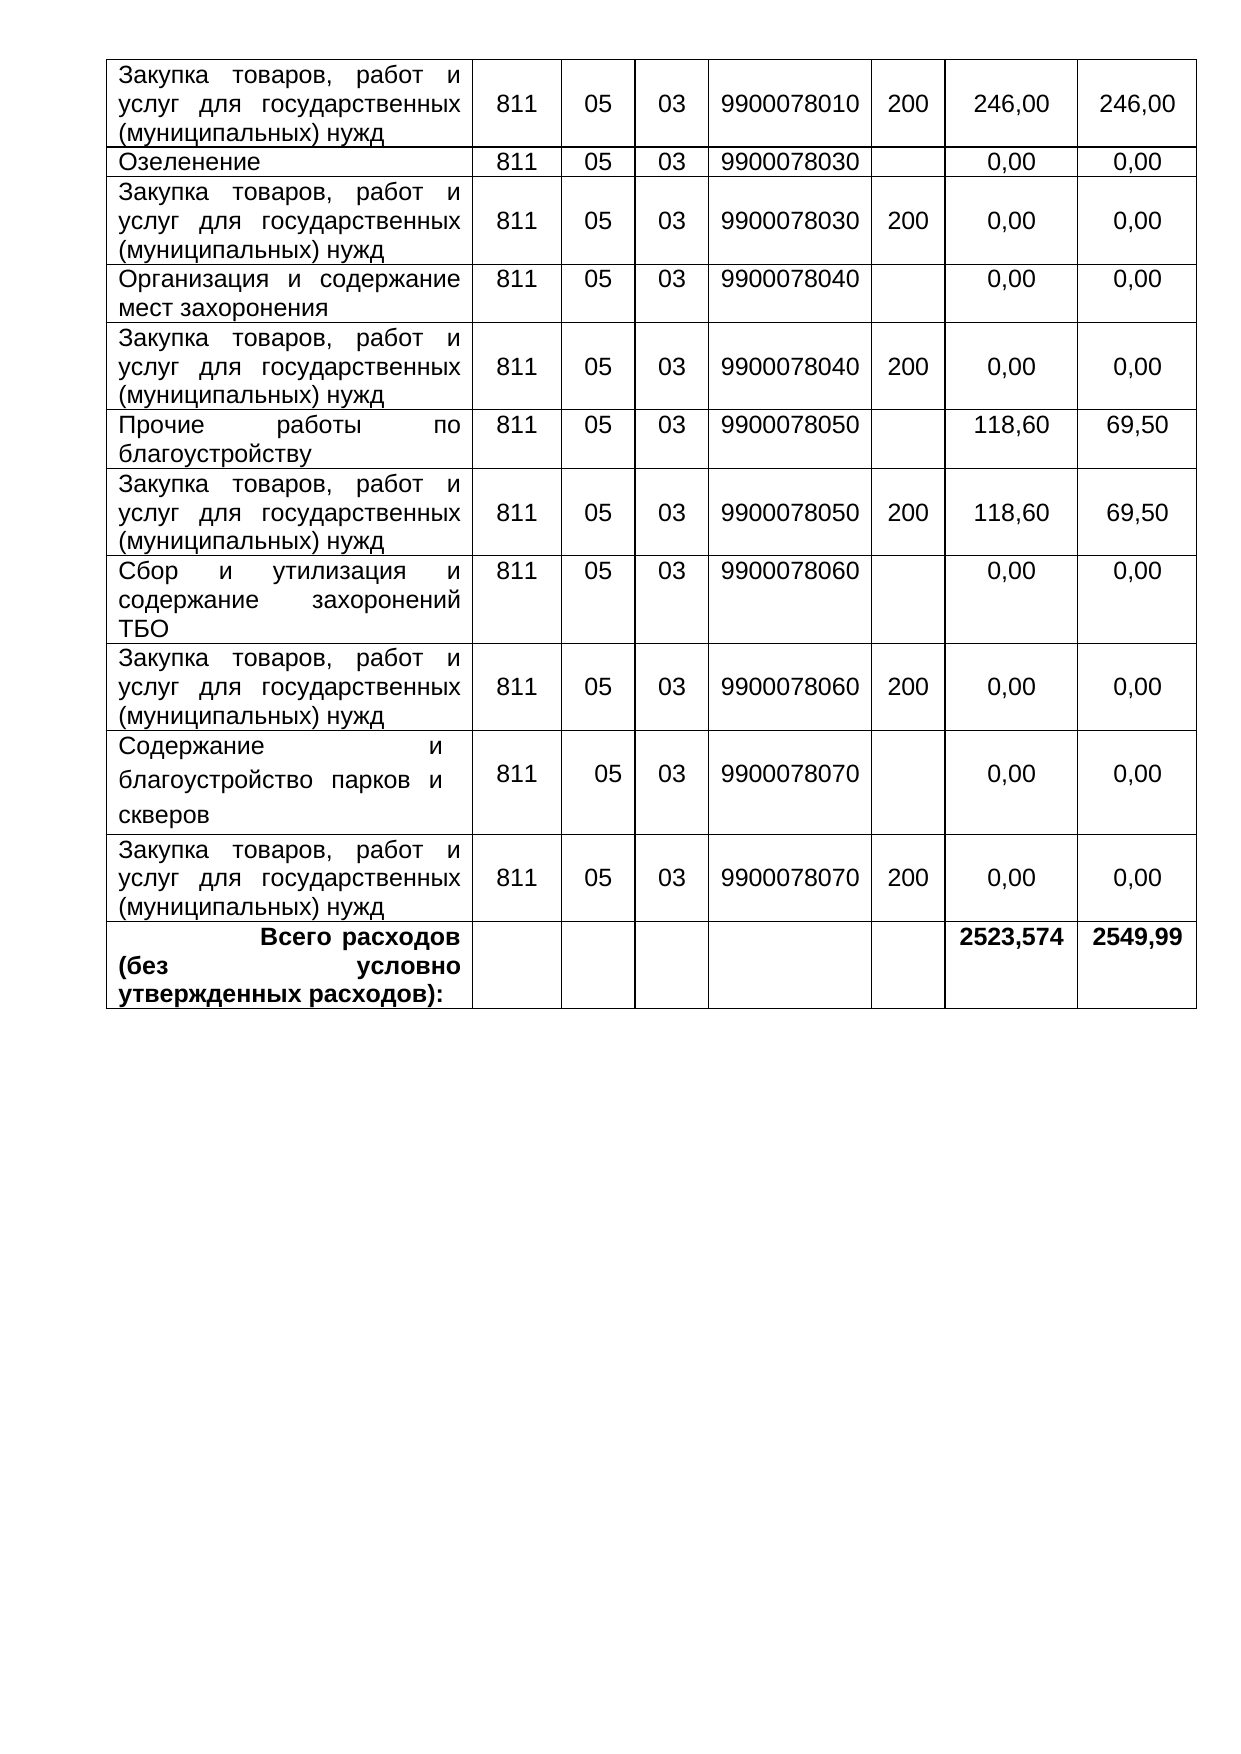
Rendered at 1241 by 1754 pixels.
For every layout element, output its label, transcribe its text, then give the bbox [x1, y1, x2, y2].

table_cell 03 [636, 265, 708, 322]
table_cell 0,00 [1078, 556, 1196, 642]
table_cell Закупка товаров, работ и услуг для государственных (муниципальных) нужд [107, 644, 472, 730]
table_cell 200 [872, 60, 944, 146]
table_cell Закупка товаров, работ и услуг для государственных (муниципальных) нужд [107, 835, 472, 921]
table_cell Озеленение [107, 148, 472, 176]
table_cell 811 [473, 644, 561, 730]
table_cell 118,60 [946, 469, 1077, 555]
table_cell [636, 922, 708, 1008]
table_cell 811 [473, 177, 561, 263]
table_cell 811 [473, 323, 561, 409]
table_cell 05 [562, 644, 634, 730]
table_cell 03 [636, 60, 708, 146]
table_cell 03 [636, 410, 708, 468]
table_cell 0,00 [1078, 644, 1196, 730]
table_cell 0,00 [1078, 177, 1196, 263]
table_cell 9900078030 [709, 148, 871, 176]
table_cell 0,00 [1078, 731, 1196, 834]
table_cell 9900078040 [709, 265, 871, 322]
table_cell 05 [562, 265, 634, 322]
table_cell 03 [636, 835, 708, 921]
table_cell 246,00 [1078, 60, 1196, 146]
table_cell 0,00 [946, 835, 1077, 921]
table_cell [872, 410, 944, 468]
table_cell 9900078070 [709, 731, 871, 834]
table_cell 200 [872, 835, 944, 921]
table_cell 03 [636, 323, 708, 409]
table_cell Закупка товаров, работ и услуг для государственных (муниципальных) нужд [107, 60, 472, 146]
table_cell 200 [872, 323, 944, 409]
table_cell [473, 922, 561, 1008]
table_cell 03 [636, 469, 708, 555]
table_cell Закупка товаров, работ и услуг для государственных (муниципальных) нужд [107, 177, 472, 263]
table_cell 0,00 [946, 148, 1077, 176]
table_cell 0,00 [1078, 265, 1196, 322]
table_cell [872, 922, 944, 1008]
table_cell 0,00 [946, 265, 1077, 322]
table_cell 0,00 [1078, 835, 1196, 921]
table_cell [872, 148, 944, 176]
table_cell Сбор и утилизация и содержание захоронений ТБО [107, 556, 472, 642]
table_cell 2523,574 [946, 922, 1077, 1008]
table_cell 9900078060 [709, 556, 871, 642]
table_cell 9900078010 [709, 60, 871, 146]
table_cell 9900078030 [709, 177, 871, 263]
table_cell 9900078060 [709, 644, 871, 730]
table_cell 0,00 [946, 177, 1077, 263]
table_cell 05 [562, 835, 634, 921]
table_cell 118,60 [946, 410, 1077, 468]
table_cell 9900078040 [709, 323, 871, 409]
table_cell 0,00 [1078, 323, 1196, 409]
table_cell 03 [636, 644, 708, 730]
table_cell 05 [562, 60, 634, 146]
table_cell 03 [636, 556, 708, 642]
table_cell Организация и содержание мест захоронения [107, 265, 472, 322]
table_cell 0,00 [1078, 148, 1196, 176]
table_cell 811 [473, 731, 561, 834]
table_cell 9900078050 [709, 469, 871, 555]
table_cell [872, 731, 944, 834]
table_cell 246,00 [946, 60, 1077, 146]
table_cell 2549,99 [1078, 922, 1196, 1008]
table_cell 9900078050 [709, 410, 871, 468]
table_cell [562, 922, 634, 1008]
table_cell 05 [562, 556, 634, 642]
table_cell 811 [473, 556, 561, 642]
table_cell 811 [473, 835, 561, 921]
table_cell [872, 265, 944, 322]
table_cell 0,00 [946, 731, 1077, 834]
table_cell 9900078070 [709, 835, 871, 921]
table_cell [872, 556, 944, 642]
table_cell Закупка товаров, работ и услуг для государственных (муниципальных) нужд [107, 323, 472, 409]
table_cell 03 [636, 177, 708, 263]
table_cell 811 [473, 265, 561, 322]
table_cell 811 [473, 60, 561, 146]
table_cell [709, 922, 871, 1008]
table_cell 200 [872, 644, 944, 730]
table_cell 05 [562, 323, 634, 409]
table_cell 69,50 [1078, 469, 1196, 555]
table_cell 200 [872, 177, 944, 263]
table_cell 05 [562, 148, 634, 176]
table_cell 05 [562, 731, 634, 834]
table_cell 0,00 [946, 556, 1077, 642]
table_cell 69,50 [1078, 410, 1196, 468]
table_cell 811 [473, 410, 561, 468]
table_cell 05 [562, 410, 634, 468]
table_cell 05 [562, 177, 634, 263]
table_cell 811 [473, 148, 561, 176]
table_cell 200 [872, 469, 944, 555]
table_cell 03 [636, 731, 708, 834]
table_cell Содержание и благоустройство парков и скверов [107, 731, 472, 834]
table_cell Закупка товаров, работ и услуг для государственных (муниципальных) нужд [107, 469, 472, 555]
table_cell Всего расходов (без условно утвержденных расходов): [107, 922, 472, 1008]
table_cell 0,00 [946, 323, 1077, 409]
table_cell 03 [636, 148, 708, 176]
table_cell Прочие работы по благоустройству [107, 410, 472, 468]
table_cell 05 [562, 469, 634, 555]
table_cell 0,00 [946, 644, 1077, 730]
table_cell 811 [473, 469, 561, 555]
